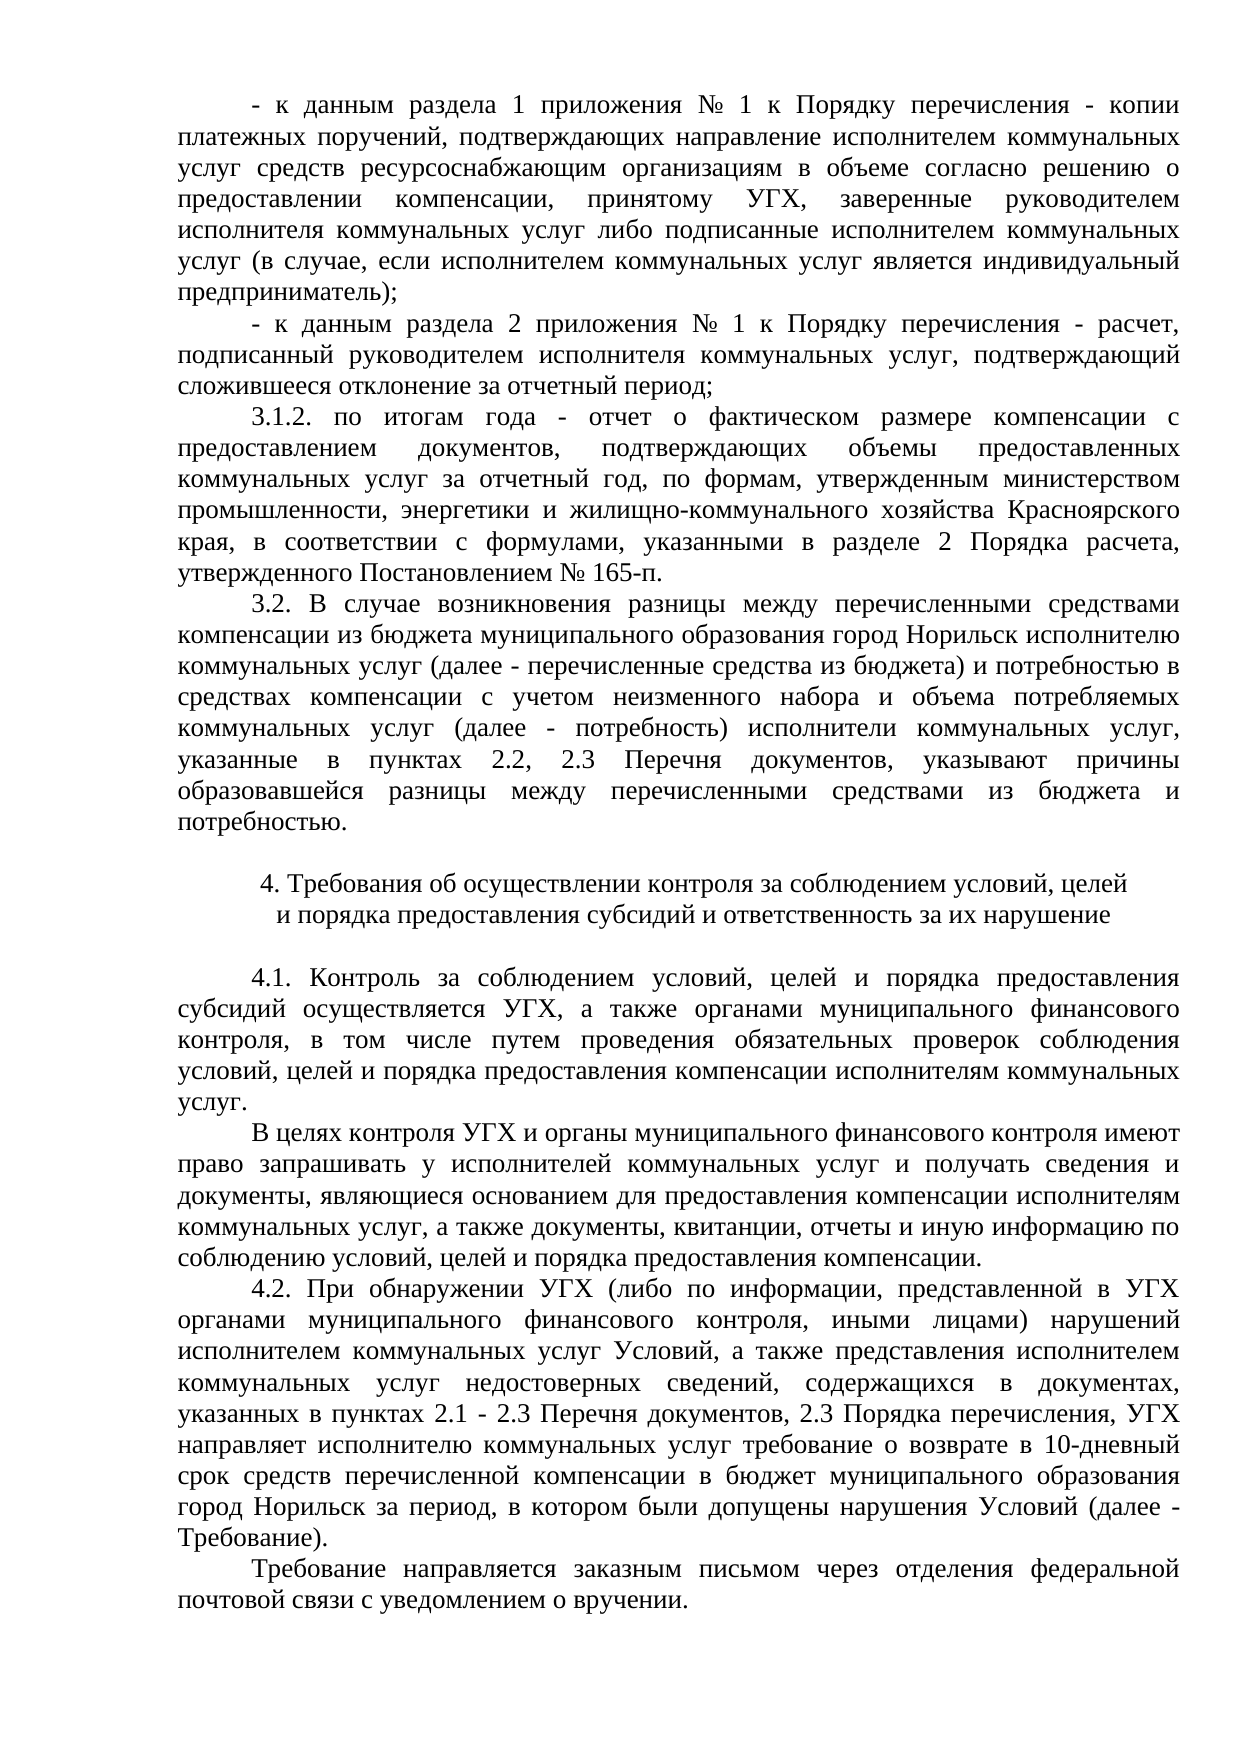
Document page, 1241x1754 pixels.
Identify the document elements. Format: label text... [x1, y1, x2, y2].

text Требование направляется заказным письмом через отделения федеральной почтовой связи с уведомлением о вручении. [177, 1552, 1181, 1615]
text 3.1.2. по итогам года - отчет о фактическом размере компенсации с предоставлением документов, подтверждающих объемы предоставленных коммунальных услуг за отчетный год, по формам, утвержденным министерством промышленности, энергетики и жилищно-коммунального хозяйства Красноярского края, в соответствии с формулами, указанными в разделе 2 Порядка расчета, утвержденного Постановлением № 165-п. [177, 400, 1181, 587]
text 4. Требования об осуществлении контроля за соблюдением условий, целей и порядка предоставления субсидий и ответственность за их нарушение [251, 867, 1137, 929]
text - к данным раздела 1 приложения № 1 к Порядку перечисления - копии платежных поручений, подтверждающих направление исполнителем коммунальных услуг средств ресурсоснабжающим организациям в объеме согласно решению о предоставлении компенсации, принятому УГХ, заверенные руководителем исполнителя коммунальных услуг либо подписанные исполнителем коммунальных услуг (в случае, если исполнителем коммунальных услуг является индивидуальный предприниматель); [177, 89, 1181, 307]
text 4.2. При обнаружении УГХ (либо по информации, представленной в УГХ органами муниципального финансового контроля, иными лицами) нарушений исполнителем коммунальных услуг Условий, а также представления исполнителем коммунальных услуг недостоверных сведений, содержащихся в документах, указанных в пунктах 2.1 - 2.3 Перечня документов, 2.3 Порядка перечисления, УГХ направляет исполнителю коммунальных услуг требование о возврате в 10-дневный срок средств перечисленной компенсации в бюджет муниципального образования город Норильск за период, в котором были допущены нарушения Условий (далее - Требование). [177, 1272, 1181, 1552]
text 4.1. Контроль за соблюдением условий, целей и порядка предоставления субсидий осуществляется УГХ, а также органами муниципального финансового контроля, в том числе путем проведения обязательных проверок соблюдения условий, целей и порядка предоставления компенсации исполнителям коммунальных услуг. [177, 961, 1181, 1116]
text 3.2. В случае возникновения разницы между перечисленными средствами компенсации из бюджета муниципального образования город Норильск исполнителю коммунальных услуг (далее - перечисленные средства из бюджета) и потребностью в средствах компенсации с учетом неизменного набора и объема потребляемых коммунальных услуг (далее - потребность) исполнители коммунальных услуг, указанные в пунктах 2.2, 2.3 Перечня документов, указывают причины образовавшейся разницы между перечисленными средствами из бюджета и потребностью. [177, 587, 1181, 836]
text В целях контроля УГХ и органы муниципального финансового контроля имеют право запрашивать у исполнителей коммунальных услуг и получать сведения и документы, являющиеся основанием для предоставления компенсации исполнителям коммунальных услуг, а также документы, квитанции, отчеты и иную информацию по соблюдению условий, целей и порядка предоставления компенсации. [177, 1116, 1181, 1272]
text - к данным раздела 2 приложения № 1 к Порядку перечисления - расчет, подписанный руководителем исполнителя коммунальных услуг, подтверждающий сложившееся отклонение за отчетный период; [177, 307, 1181, 400]
